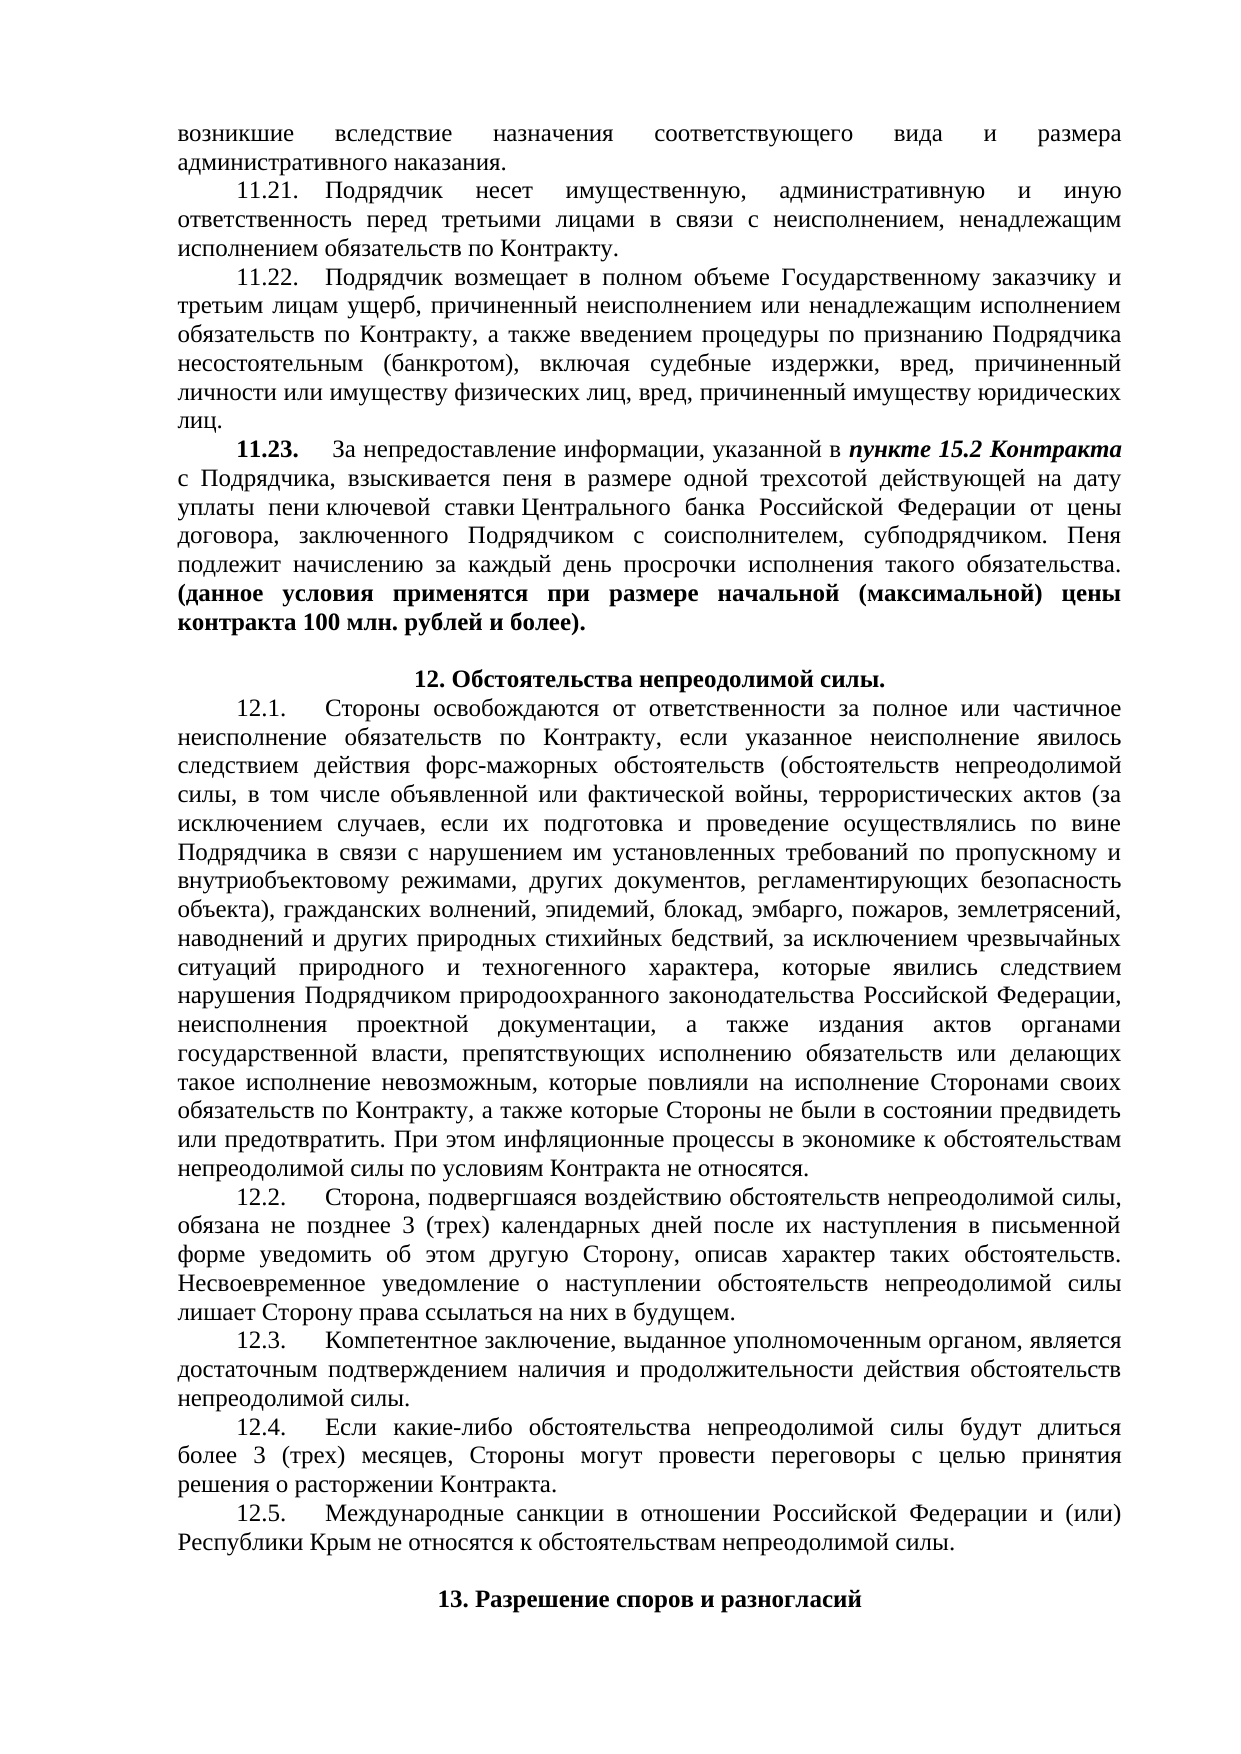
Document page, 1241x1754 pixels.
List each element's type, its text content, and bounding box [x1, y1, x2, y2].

list Если какие-либо обстоятельства непреодолимой силы будут длиться более 3 (трех) месяцев, Стороны могут провести переговоры с целью принятия решения о расторжении Контракта. [177, 1412, 1122, 1498]
list Разрешение споров и разногласий [177, 1584, 1122, 1613]
list Международные санкции в отношении Российской Федерации и (или) Республики Крым не относятся к обстоятельствам непреодолимой силы. [177, 1498, 1122, 1556]
list Сторона, подвергшаяся воздействию обстоятельств непреодолимой силы, обязана не позднее 3 (трех) календарных дней после их наступления в письменной форме уведомить об этом другую Сторону, описав характер таких обстоятельств. Несвоевременное уведомление о наступлении обстоятельств непреодолимой силы лишает Сторону права ссылаться на них в будущем. [177, 1182, 1122, 1326]
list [177, 118, 1122, 176]
list Обстоятельства непреодолимой силы. [177, 664, 1122, 693]
list Подрядчик возмещает в полном объеме Государственному заказчику и третьим лицам ущерб, причиненный неисполнением или ненадлежащим исполнением обязательств по Контракту, а также введением процедуры по признанию Подрядчика несостоятельным (банкротом), включая судебные издержки, вред, причиненный личности или имуществу физических лиц, вред, причиненный имуществу юридических лиц. [177, 262, 1122, 434]
list Подрядчик несет имущественную, административную и иную ответственность перед третьими лицами в связи с неисполнением, ненадлежащим исполнением обязательств по Контракту. [177, 176, 1122, 262]
list Стороны освобождаются от ответственности за полное или частичное неисполнение обязательств по Контракту, если указанное неисполнение явилось следствием действия форс-мажорных обстоятельств (обстоятельств непреодолимой силы, в том числе объявленной или фактической войны, террористических актов (за исключением случаев, если их подготовка и проведение осуществлялись по вине Подрядчика в связи с нарушением им установленных требований по пропускному и внутриобъектовому режимами, других документов, регламентирующих безопасность объекта), гражданских волнений, эпидемий, блокад, эмбарго, пожаров, землетрясений, наводнений и других природных стихийных бедствий, за исключением чрезвычайных ситуаций природного и техногенного характера, которые явились следствием нарушения Подрядчиком природоохранного законодательства Российской Федерации, неисполнения проектной документации, а также издания актов органами государственной власти, препятствующих исполнению обязательств или делающих такое исполнение невозможным, которые повлияли на исполнение Сторонами своих обязательств по Контракту, а также которые Стороны не были в состоянии предвидеть или предотвратить. При этом инфляционные процессы в экономике к обстоятельствам непреодолимой силы по условиям Контракта не относятся. [177, 693, 1122, 1182]
list Компетентное заключение, выданное уполномоченным органом, является достаточным подтверждением наличия и продолжительности действия обстоятельств непреодолимой силы. [177, 1326, 1122, 1412]
list За непредоставление информации, указанной в пункте 15.2 Контракта с Подрядчика, взыскивается пеня в размере одной трехсотой действующей на дату уплаты пени ключевой ставки Центрального банка Российской Федерации от цены договора, заключенного Подрядчиком с соисполнителем, субподрядчиком. Пеня подлежит начислению за каждый день просрочки исполнения такого обязательства. (данное условия применятся при размере начальной (максимальной) цены контракта 100 млн. рублей и более). [177, 434, 1122, 636]
